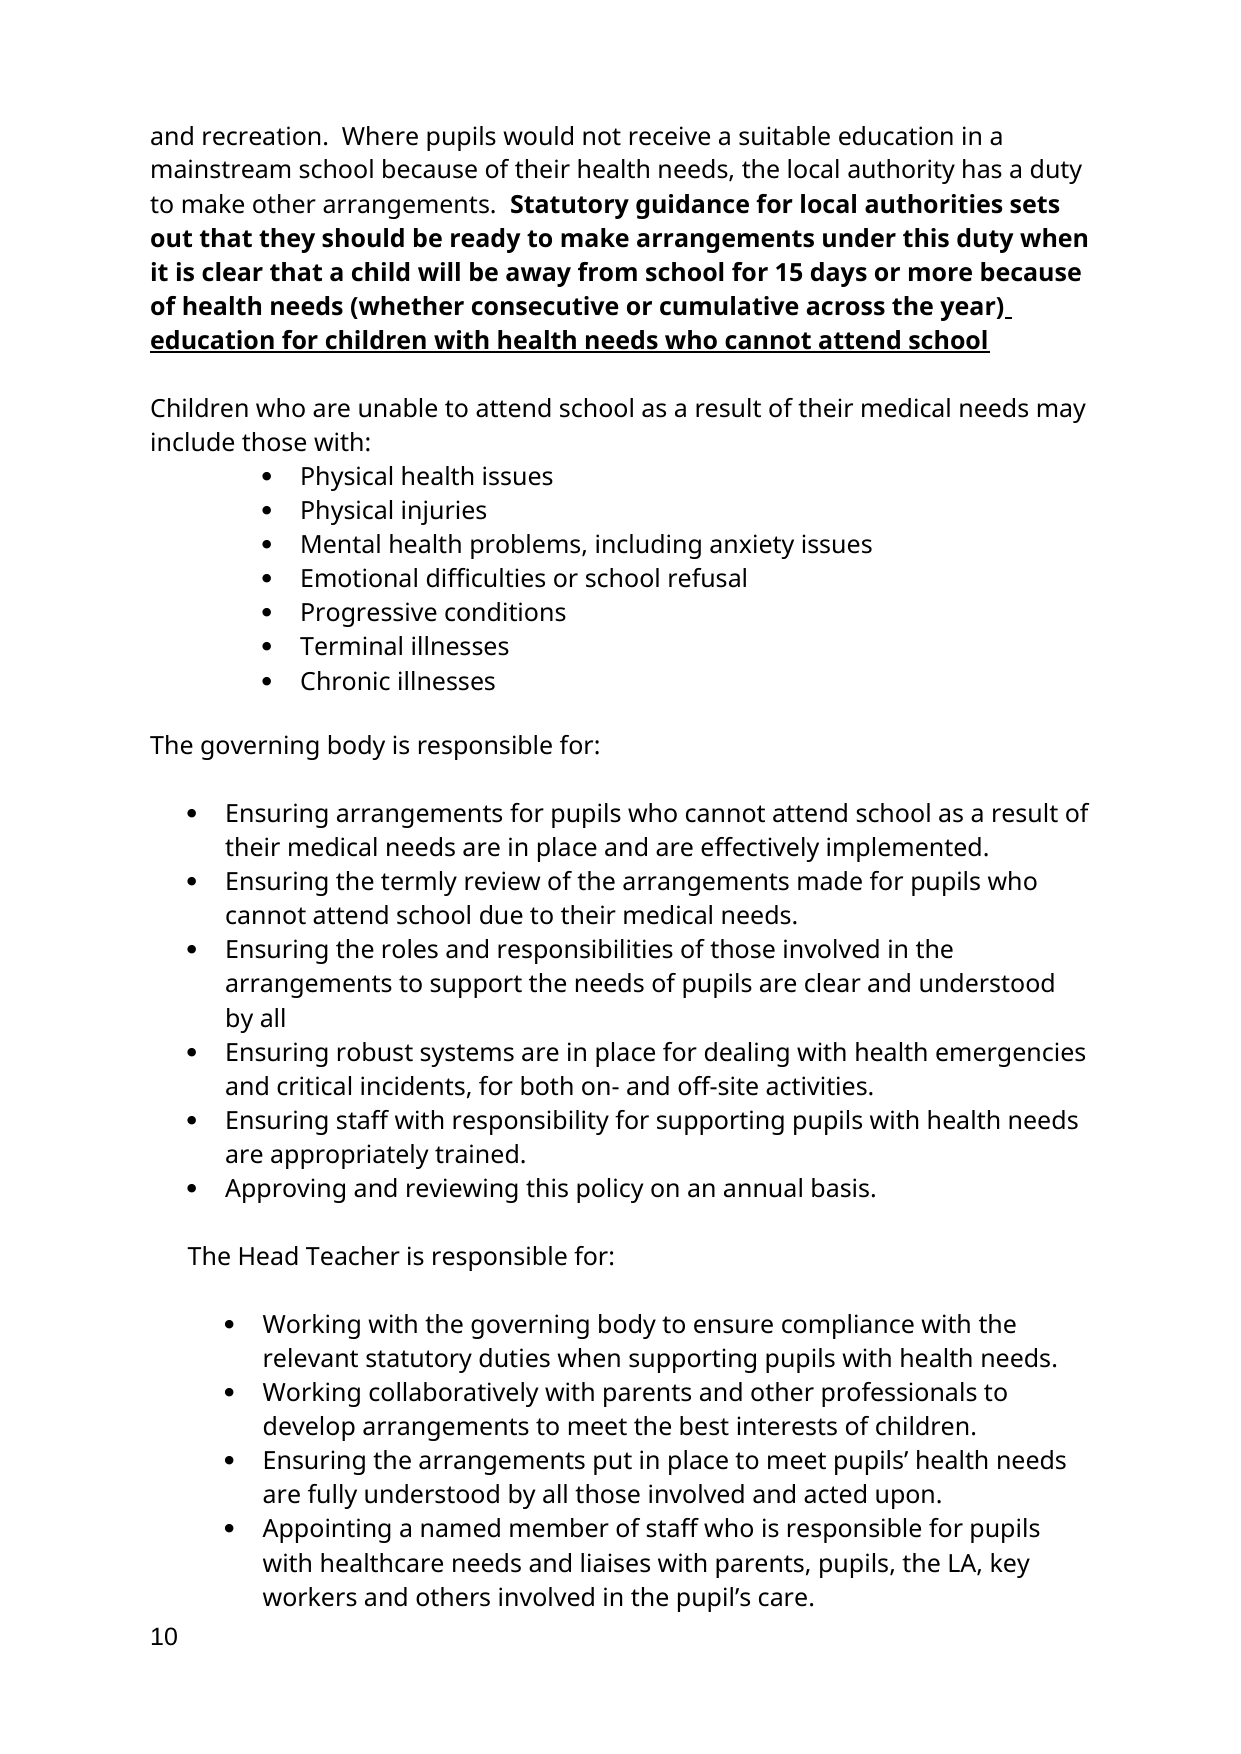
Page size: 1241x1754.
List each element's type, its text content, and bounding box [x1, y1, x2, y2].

list Physical injuries [262, 493, 1090, 527]
list Chronic illnesses [262, 663, 1090, 697]
list Ensuring robust systems are in place for dealing with health emergencies and critical incidents, for both on- and off-site activities. [187, 1034, 1090, 1102]
list Ensuring the arrangements put in place to meet pupils’ health needs are fully understood by all those involved and acted upon. [225, 1443, 1090, 1511]
list Terminal illnesses [262, 629, 1090, 663]
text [150, 118, 1090, 357]
list Working with the governing body to ensure compliance with the relevant statutory duties when supporting pupils with health needs. [225, 1307, 1090, 1375]
text Children who are unable to attend school as a result of their medical needs may include those with: [150, 391, 1090, 459]
list Ensuring staff with responsibility for supporting pupils with health needs are appropriately trained. [187, 1102, 1090, 1171]
list Progressive conditions [262, 595, 1090, 629]
text The governing body is responsible for: [150, 728, 1090, 762]
text The Head Teacher is responsible for: [187, 1239, 1090, 1273]
list Emotional difficulties or school refusal [262, 561, 1090, 595]
list Physical health issues [262, 459, 1090, 493]
list Ensuring the termly review of the arrangements made for pupils who cannot attend school due to their medical needs. [187, 864, 1090, 932]
list Appointing a named member of staff who is responsible for pupils with healthcare needs and liaises with parents, pupils, the LA, key workers and others involved in the pupil’s care. [225, 1511, 1090, 1613]
list Working collaboratively with parents and other professionals to develop arrangements to meet the best interests of children. [225, 1375, 1090, 1443]
list Ensuring arrangements for pupils who cannot attend school as a result of their medical needs are in place and are effectively implemented. [187, 796, 1090, 864]
list Mental health problems, including anxiety issues [262, 527, 1090, 561]
list Approving and reviewing this policy on an annual basis. [187, 1171, 1090, 1204]
list Ensuring the roles and responsibilities of those involved in the arrangements to support the needs of pupils are clear and understood by all [187, 932, 1090, 1034]
